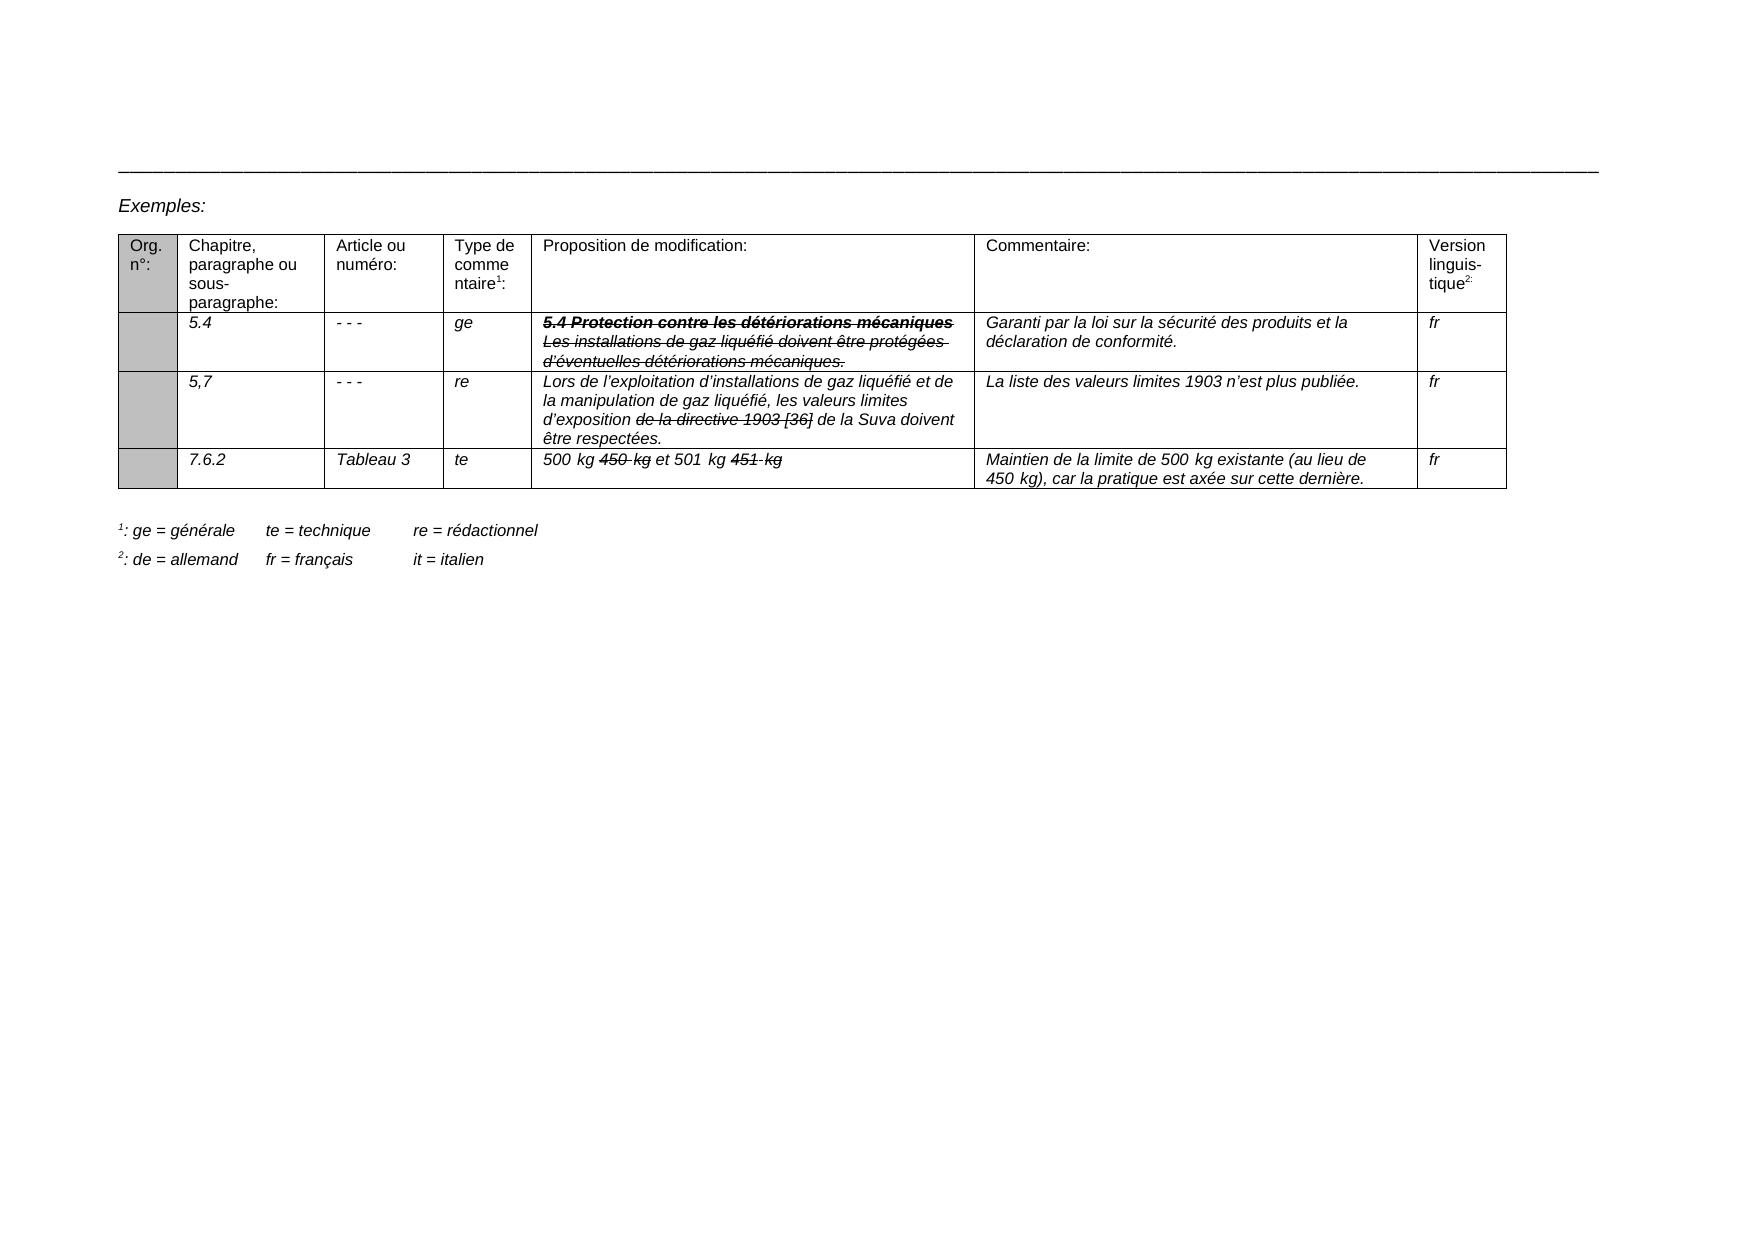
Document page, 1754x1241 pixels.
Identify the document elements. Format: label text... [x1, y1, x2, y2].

text 2: de = allemand fr = français it = italien [118, 550, 1606, 569]
table_header Commentaire: [975, 235, 1417, 312]
table_header Type de commentaire1: [444, 235, 531, 312]
table_cell 5,7 [178, 372, 324, 448]
table_cell fr [1418, 372, 1506, 448]
table_cell Lors de l’exploitation d’installations de gaz liquéfié et de la manipulation de gaz liquéfié, les valeurs limites d’exposition de la directive 1903 [36] de la Suva doivent être respectées. [532, 372, 974, 448]
table_cell [119, 313, 177, 371]
table_cell 5.4 [178, 313, 324, 371]
table_cell 7.6.2 [178, 449, 324, 488]
table_cell ge [444, 313, 531, 371]
table_header Version linguistique2: [1418, 235, 1506, 312]
table_cell [119, 372, 177, 448]
table_cell re [444, 372, 531, 448]
table_cell fr [1418, 449, 1506, 488]
table_cell - - - [325, 372, 443, 448]
table_cell [119, 449, 177, 488]
text __________________________________________________________________________________________________________________________________ [118, 148, 1606, 176]
table_cell - - - [325, 313, 443, 371]
table_header Proposition de modification: [532, 235, 974, 312]
table_cell te [444, 449, 531, 488]
table_header Chapitre, paragraphe ou sous-paragraphe: [178, 235, 324, 312]
table_cell La liste des valeurs limites 1903 n’est plus publiée. [975, 372, 1417, 448]
text Exemples: [118, 194, 1606, 216]
table_cell Garanti par la loi sur la sécurité des produits et la déclaration de conformité. [975, 313, 1417, 371]
table_cell Maintien de la limite de 500 kg existante (au lieu de 450 kg), car la pratique est axée sur cette dernière. [975, 449, 1417, 488]
text 1: ge = générale te = technique re = rédactionnel [118, 521, 1606, 540]
table_cell 5.4 Protection contre les détériorations mécaniques Les installations de gaz liquéfié doivent être protégées d’éventuelles détériorations mécaniques. [532, 313, 974, 371]
table_header Org. n°: [119, 235, 177, 312]
table_cell Tableau 3 [325, 449, 443, 488]
table_cell 500 kg 450 kg et 501 kg 451 kg [532, 449, 974, 488]
table_cell fr [1418, 313, 1506, 371]
table_header Article ou numéro: [325, 235, 443, 312]
